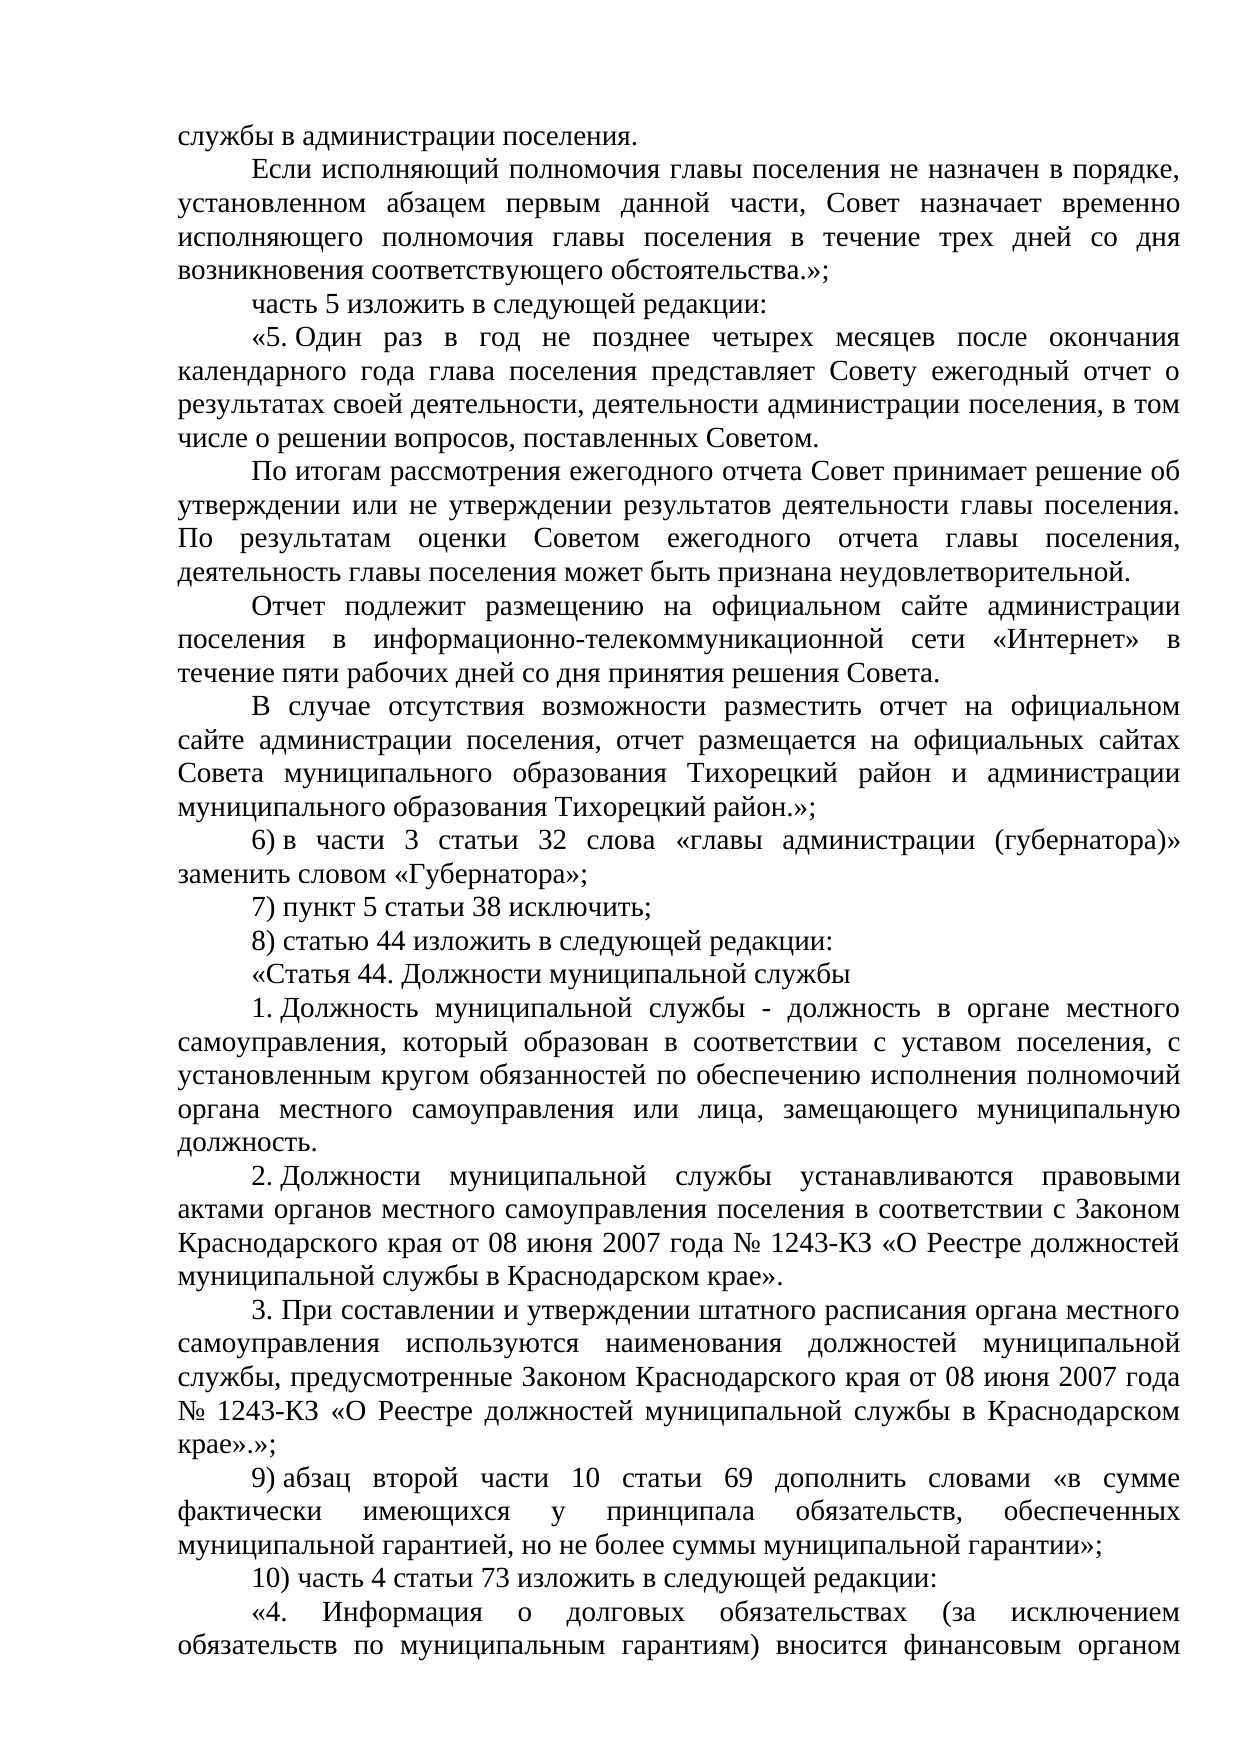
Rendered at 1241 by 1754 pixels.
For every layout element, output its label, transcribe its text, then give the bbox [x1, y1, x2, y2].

text 10) часть 4 статьи 73 изложить в следующей редакции: [177, 1560, 1181, 1594]
text В случае отсутствия возможности разместить отчет на официальном сайте администрации поселения, отчет размещается на официальных сайтах Совета муниципального образования Тихорецкий район и администрации муниципального образования Тихорецкий район.»; [177, 688, 1181, 822]
text 9) абзац второй части 10 статьи 69 дополнить словами «в сумме фактически имеющихся у принципала обязательств, обеспеченных муниципальной гарантией, но не более суммы муниципальной гарантии»; [177, 1460, 1181, 1560]
text часть 5 изложить в следующей редакции: [177, 286, 1181, 319]
text 3. При составлении и утверждении штатного расписания органа местного самоуправления используются наименования должностей муниципальной службы, предусмотренные Законом Краснодарского края от 08 июня 2007 года № 1243-КЗ «О Реестре должностей муниципальной службы в Краснодарском крае».»; [177, 1292, 1181, 1460]
text Если исполняющий полномочия главы поселения не назначен в порядке, установленном абзацем первым данной части, Совет назначает временно исполняющего полномочия главы поселения в течение трех дней со дня возникновения соответствующего обстоятельства.»; [177, 152, 1181, 286]
text По итогам рассмотрения ежегодного отчета Совет принимает решение об утверждении или не утверждении результатов деятельности главы поселения. По результатам оценки Советом ежегодного отчета главы поселения, деятельность главы поселения может быть признана неудовлетворительной. [177, 453, 1181, 588]
text 2. Должности муниципальной службы устанавливаются правовыми актами органов местного самоуправления поселения в соответствии с Законом Краснодарского края от 08 июня 2007 года № 1243-КЗ «О Реестре должностей муниципальной службы в Краснодарском крае». [177, 1158, 1181, 1292]
text «Статья 44. Должности муниципальной службы [177, 957, 1181, 990]
text 8) статью 44 изложить в следующей редакции: [177, 923, 1181, 957]
text 6) в части 3 статьи 32 слова «главы администрации (губернатора)» заменить словом «Губернатора»; [177, 822, 1181, 889]
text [177, 118, 1181, 152]
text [177, 1594, 1181, 1661]
text 1. Должность муниципальной службы - должность в органе местного самоуправления, который образован в соответствии с уставом поселения, с установленным кругом обязанностей по обеспечению исполнения полномочий органа местного самоуправления или лица, замещающего муниципальную должность. [177, 990, 1181, 1158]
text 7) пункт 5 статьи 38 исключить; [177, 889, 1181, 923]
text «5. Один раз в год не позднее четырех месяцев после окончания календарного года глава поселения представляет Совету ежегодный отчет о результатах своей деятельности, деятельности администрации поселения, в том числе о решении вопросов, поставленных Советом. [177, 319, 1181, 453]
text Отчет подлежит размещению на официальном сайте администрации поселения в информационно-телекоммуникационной сети «Интернет» в течение пяти рабочих дней со дня принятия решения Совета. [177, 588, 1181, 688]
